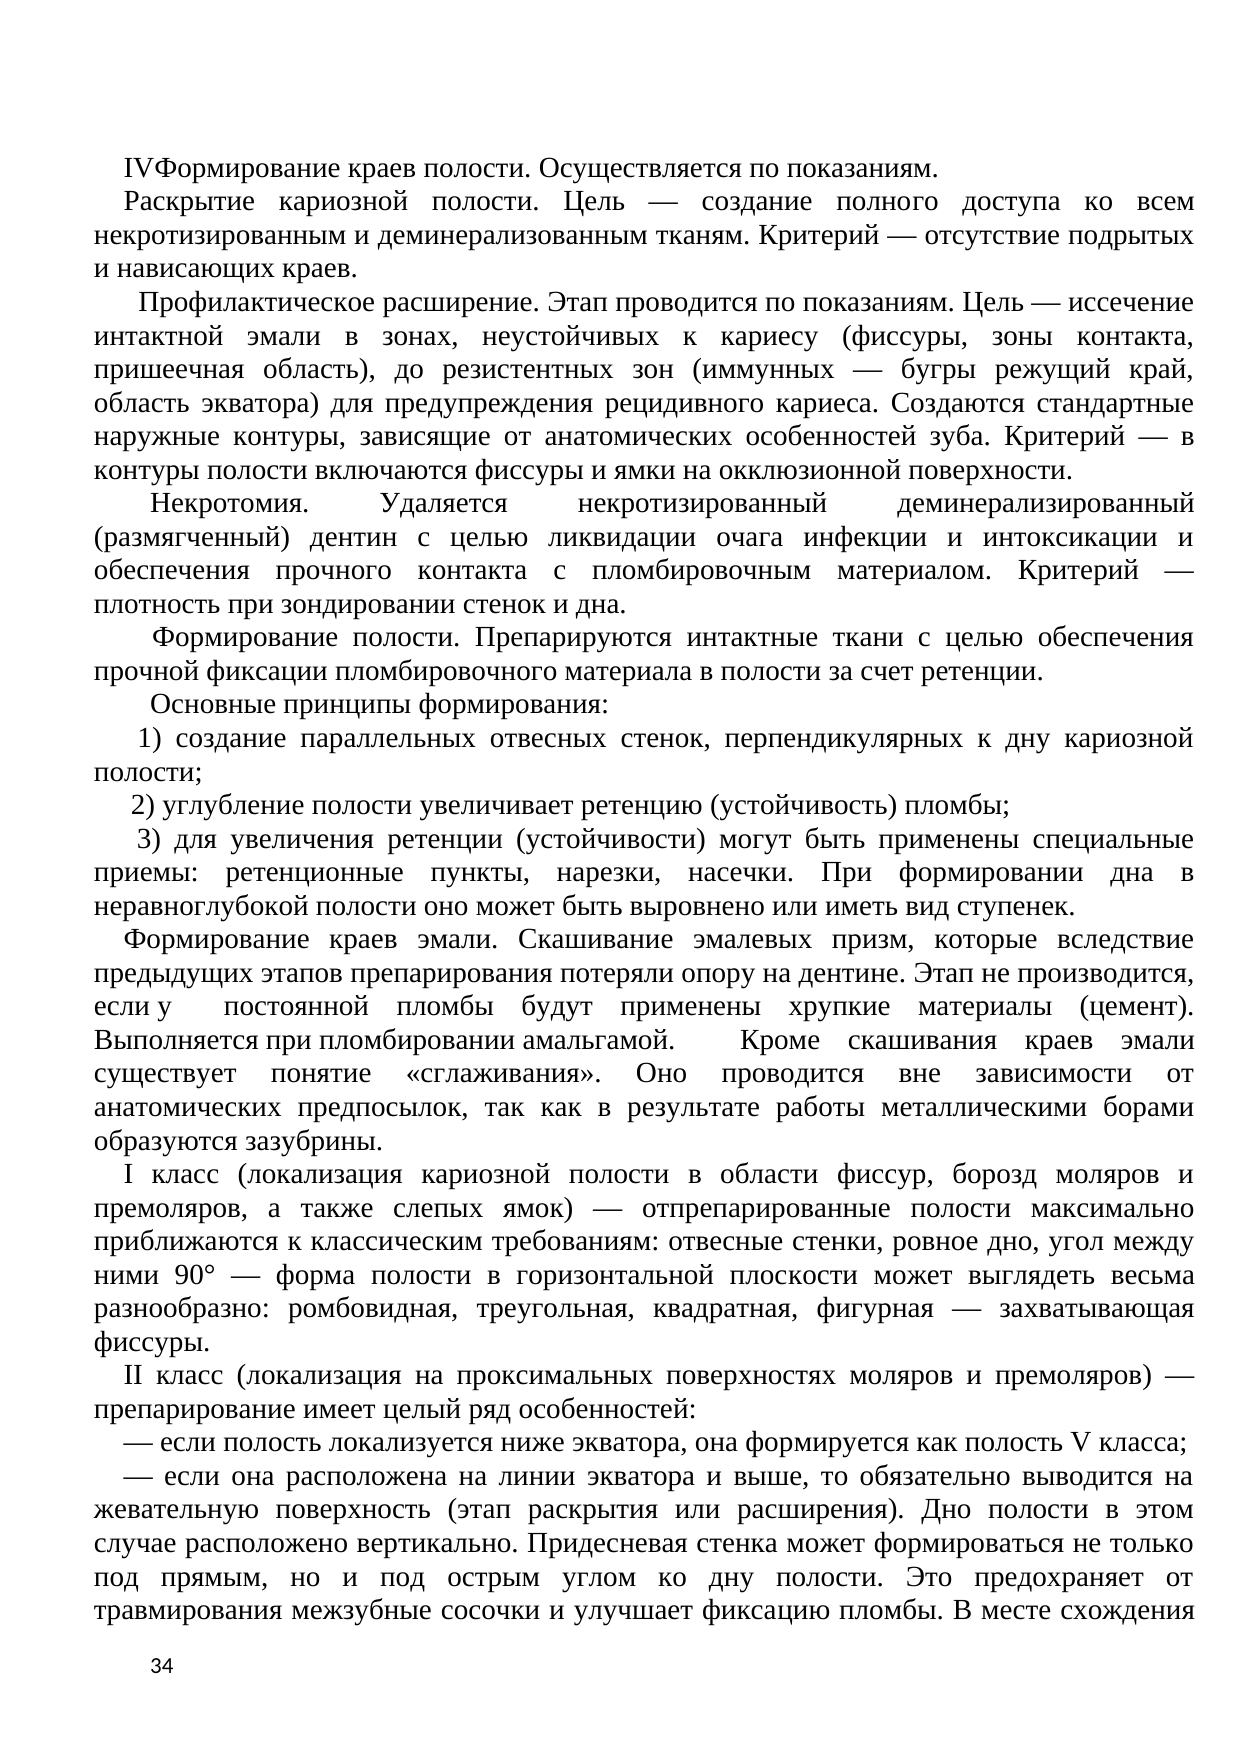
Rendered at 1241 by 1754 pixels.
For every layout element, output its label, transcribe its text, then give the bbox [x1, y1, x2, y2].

text — если полость локализуется ниже экватора, она формируется как полость V класса; [94, 1424, 1195, 1458]
text Профилактическое расширение. Этап проводится по показаниям. Цель — иссечение интактной эмали в зонах, неустойчивых к кариесу (фиссуры, зоны контакта, пришеечная область), до резистентных зон (иммунных — бугры режущий край, область экватора) для предупреждения рецидивного кариеса. Создаются стандартные наружные контуры, зависящие от анатомических особенностей зуба. Критерий — в контуры полости включаются фиссуры и ямки на окклюзионной поверхности. [94, 284, 1195, 485]
text I класс (локализация кариозной полости в области фиссур, борозд моляров и премоляров, а также слепых ямок) — отпрепарированные полости максимально приближаются к классическим требованиям: отвесные стенки, ровное дно, угол между ними 90° — форма полости в горизонтальной плоскости может выглядеть весьма разнообразно: ромбовидная, треугольная, квадратная, фигурная — захватывающая фиссуры. [94, 1156, 1195, 1357]
text IVФормирование краев полости. Осуществляется по показаниям. [94, 150, 1195, 183]
text Формирование полости. Препарируются интактные ткани с целью обеспечения прочной фиксации пломбировочного материала в полости за счет ретенции. [94, 619, 1195, 687]
text 3) для увеличения ретенции (устойчивости) могут быть применены специальные приемы: ретенционные пункты, нарезки, насечки. При формировании дна в неравноглубокой полости оно может быть выровнено или иметь вид ступенек. [94, 821, 1195, 921]
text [94, 1458, 1195, 1626]
text 1) создание параллельных отвесных стенок, перпендикулярных к дну кариозной полости; [94, 720, 1195, 787]
text II класс (локализация на проксимальных поверхностях моляров и премоляров) — препарирование имеет целый ряд особенностей: [94, 1357, 1195, 1424]
text Некротомия. Удаляется некротизированный деминерализированный (размягченный) дентин с целью ликвидации очага инфекции и интоксикации и обеспечения прочного контакта с пломбировочным материалом. Критерий — плотность при зондировании стенок и дна. [94, 485, 1195, 619]
text Основные принципы формирования: [94, 687, 1195, 720]
text Формирование краев эмали. Скашивание эмалевых призм, которые вследствие предыдущих этапов препарирования потеряли опору на дентине. Этап не производится, если у постоянной пломбы будут применены хрупкие материалы (цемент). Выполняется при пломбировании амальгамой. Кроме скашивания краев эмали существует понятие «сглаживания». Оно проводится вне зависимости от анатомических предпосылок, так как в результате работы металлическими борами образуются зазубрины. [94, 921, 1195, 1156]
text 2) углубление полости увеличивает ретенцию (устойчивость) пломбы; [94, 787, 1195, 821]
text Раскрытие кариозной полости. Цель — создание полного доступа ко всем некротизированным и деминерализованным тканям. Критерий — отсутствие подрытых и нависающих краев. [94, 183, 1195, 284]
